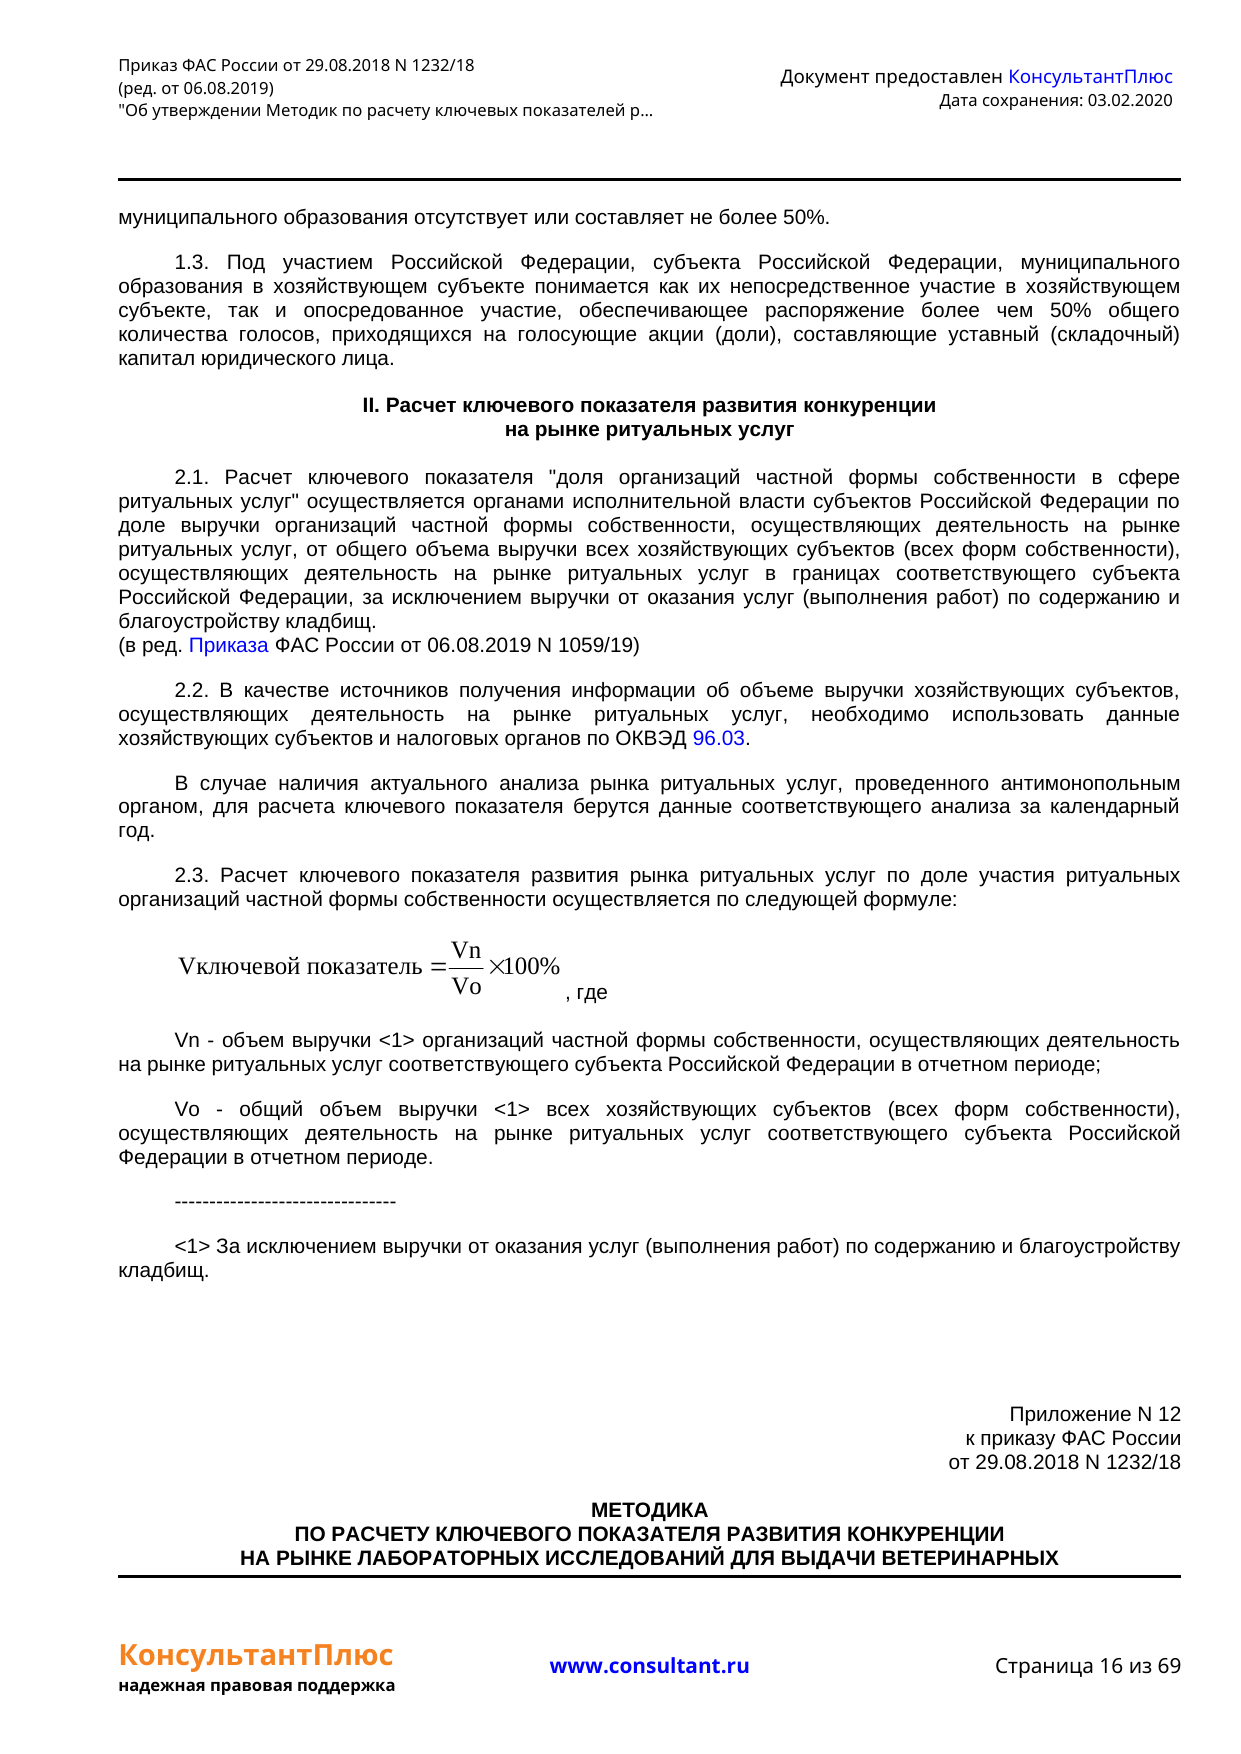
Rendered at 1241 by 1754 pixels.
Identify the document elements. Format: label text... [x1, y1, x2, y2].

text <1> За исключением выручки от оказания услуг (выполнения работ) по содержанию и благоустройству кладбищ. [118, 1234, 1181, 1282]
title МЕТОДИКА [118, 1498, 1181, 1522]
text 1.3. Под участием Российской Федерации, субъекта Российской Федерации, муниципального образования в хозяйствующем субъекте понимается как их непосредственное участие в хозяйствующем субъекте, так и опосредованное участие, обеспечивающее распоряжение более чем 50% общего количества голосов, приходящихся на голосующие акции (доли), составляющие уставный (складочный) капитал юридического лица. [118, 249, 1181, 369]
text 2.3. Расчет ключевого показателя развития рынка ритуальных услуг по доле участия ритуальных организаций частной формы собственности осуществляется по следующей формуле: [118, 863, 1181, 911]
text к приказу ФАС России [118, 1426, 1181, 1450]
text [118, 205, 1181, 229]
text В случае наличия актуального анализа рынка ритуальных услуг, проведенного антимонопольным органом, для расчета ключевого показателя берутся данные соответствующего анализа за календарный год. [118, 770, 1181, 842]
title II. Расчет ключевого показателя развития конкуренции [118, 393, 1181, 417]
text 2.1. Расчет ключевого показателя "доля организаций частной формы собственности в сфере ритуальных услуг" осуществляется органами исполнительной власти субъектов Российской Федерации по доле выручки организаций частной формы собственности, осуществляющих деятельность на рынке ритуальных услуг, от общего объема выручки всех хозяйствующих субъектов (всех форм собственности), осуществляющих деятельность на рынке ритуальных услуг в границах соответствующего субъекта Российской Федерации, за исключением выручки от оказания услуг (выполнения работ) по содержанию и благоустройству кладбищ. [118, 465, 1181, 633]
title НА РЫНКЕ ЛАБОРАТОРНЫХ ИССЛЕДОВАНИЙ ДЛЯ ВЫДАЧИ ВЕТЕРИНАРНЫХ [118, 1546, 1181, 1569]
text (в ред. Приказа ФАС России от 06.08.2019 N 1059/19) [118, 633, 1181, 657]
text Vo - общий объем выручки <1> всех хозяйствующих субъектов (всех форм собственности), осуществляющих деятельность на рынке ритуальных услуг соответствующего субъекта Российской Федерации в отчетном периоде. [118, 1097, 1181, 1168]
title на рынке ритуальных услуг [118, 417, 1181, 441]
text , где [118, 935, 1181, 1004]
text 2.2. В качестве источников получения информации об объеме выручки хозяйствующих субъектов, осуществляющих деятельность на рынке ритуальных услуг, необходимо использовать данные хозяйствующих субъектов и налоговых органов по ОКВЭД 96.03. [118, 678, 1181, 749]
text Vn - объем выручки <1> организаций частной формы собственности, осуществляющих деятельность на рынке ритуальных услуг соответствующего субъекта Российской Федерации в отчетном периоде; [118, 1028, 1181, 1076]
text -------------------------------- [118, 1189, 1181, 1213]
text от 29.08.2018 N 1232/18 [118, 1450, 1181, 1474]
text Приложение N 12 [118, 1402, 1181, 1426]
title ПО РАСЧЕТУ КЛЮЧЕВОГО ПОКАЗАТЕЛЯ РАЗВИТИЯ КОНКУРЕНЦИИ [118, 1522, 1181, 1546]
